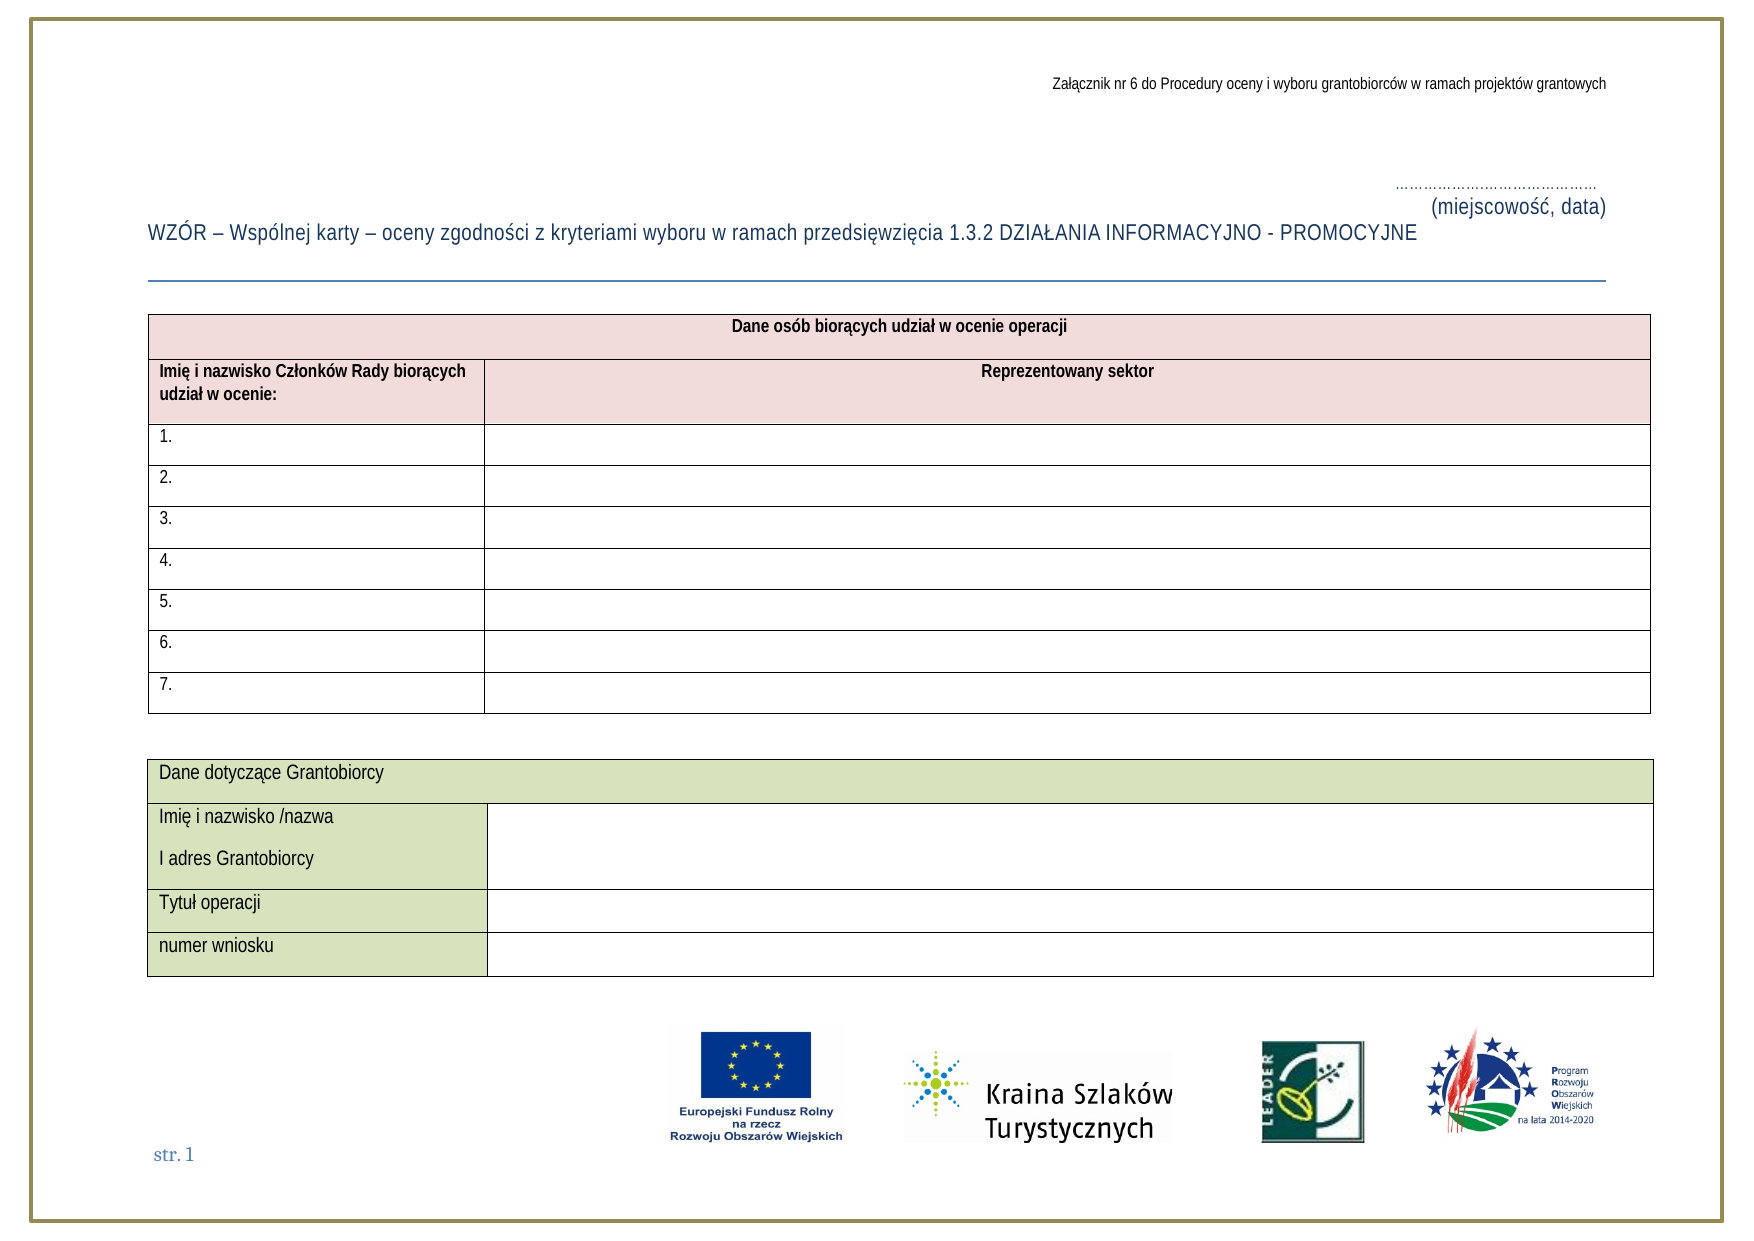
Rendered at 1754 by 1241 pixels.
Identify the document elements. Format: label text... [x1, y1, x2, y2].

table_cell 7. [149, 673, 484, 713]
table_cell [485, 631, 1650, 672]
table_cell [485, 425, 1650, 465]
table_cell [485, 590, 1650, 630]
table_header Dane osób biorących udział w ocenie operacji [149, 315, 1650, 359]
table_cell [485, 466, 1650, 506]
table_cell 6. [149, 631, 484, 672]
table_cell 1. [149, 425, 484, 465]
table_cell numer wniosku [148, 933, 487, 976]
table_cell Reprezentowany sektor [485, 360, 1650, 423]
table_cell Tytuł operacji [148, 890, 487, 932]
title WZÓR – Wspólnej karty – oceny zgodności z kryteriami wyboru w ramach przedsięwzięcia 1.3.2 DZIAŁANIA INFORMACYJNO - PROMOCYJNE [148, 219, 1606, 245]
table_cell [488, 804, 1653, 889]
table_cell 2. [149, 466, 484, 506]
picture [903, 1051, 1173, 1143]
table_cell 5. [149, 590, 484, 630]
table_cell [485, 673, 1650, 713]
table_cell Imię i nazwisko /nazwa I adres Grantobiorcy [148, 804, 487, 889]
picture [1261, 1041, 1365, 1143]
picture [1418, 1020, 1607, 1143]
table_cell 4. [149, 549, 484, 589]
table_header Dane dotyczące Grantobiorcy [148, 760, 1653, 803]
table_cell [488, 933, 1653, 976]
table_cell [485, 507, 1650, 547]
table_cell Imię i nazwisko Członków Rady biorących udział w ocenie: [149, 360, 484, 423]
table_cell [488, 890, 1653, 932]
title ……………….…………………… (miejscowość, data) [148, 173, 1606, 219]
table_cell [485, 549, 1650, 589]
table_cell 3. [149, 507, 484, 547]
